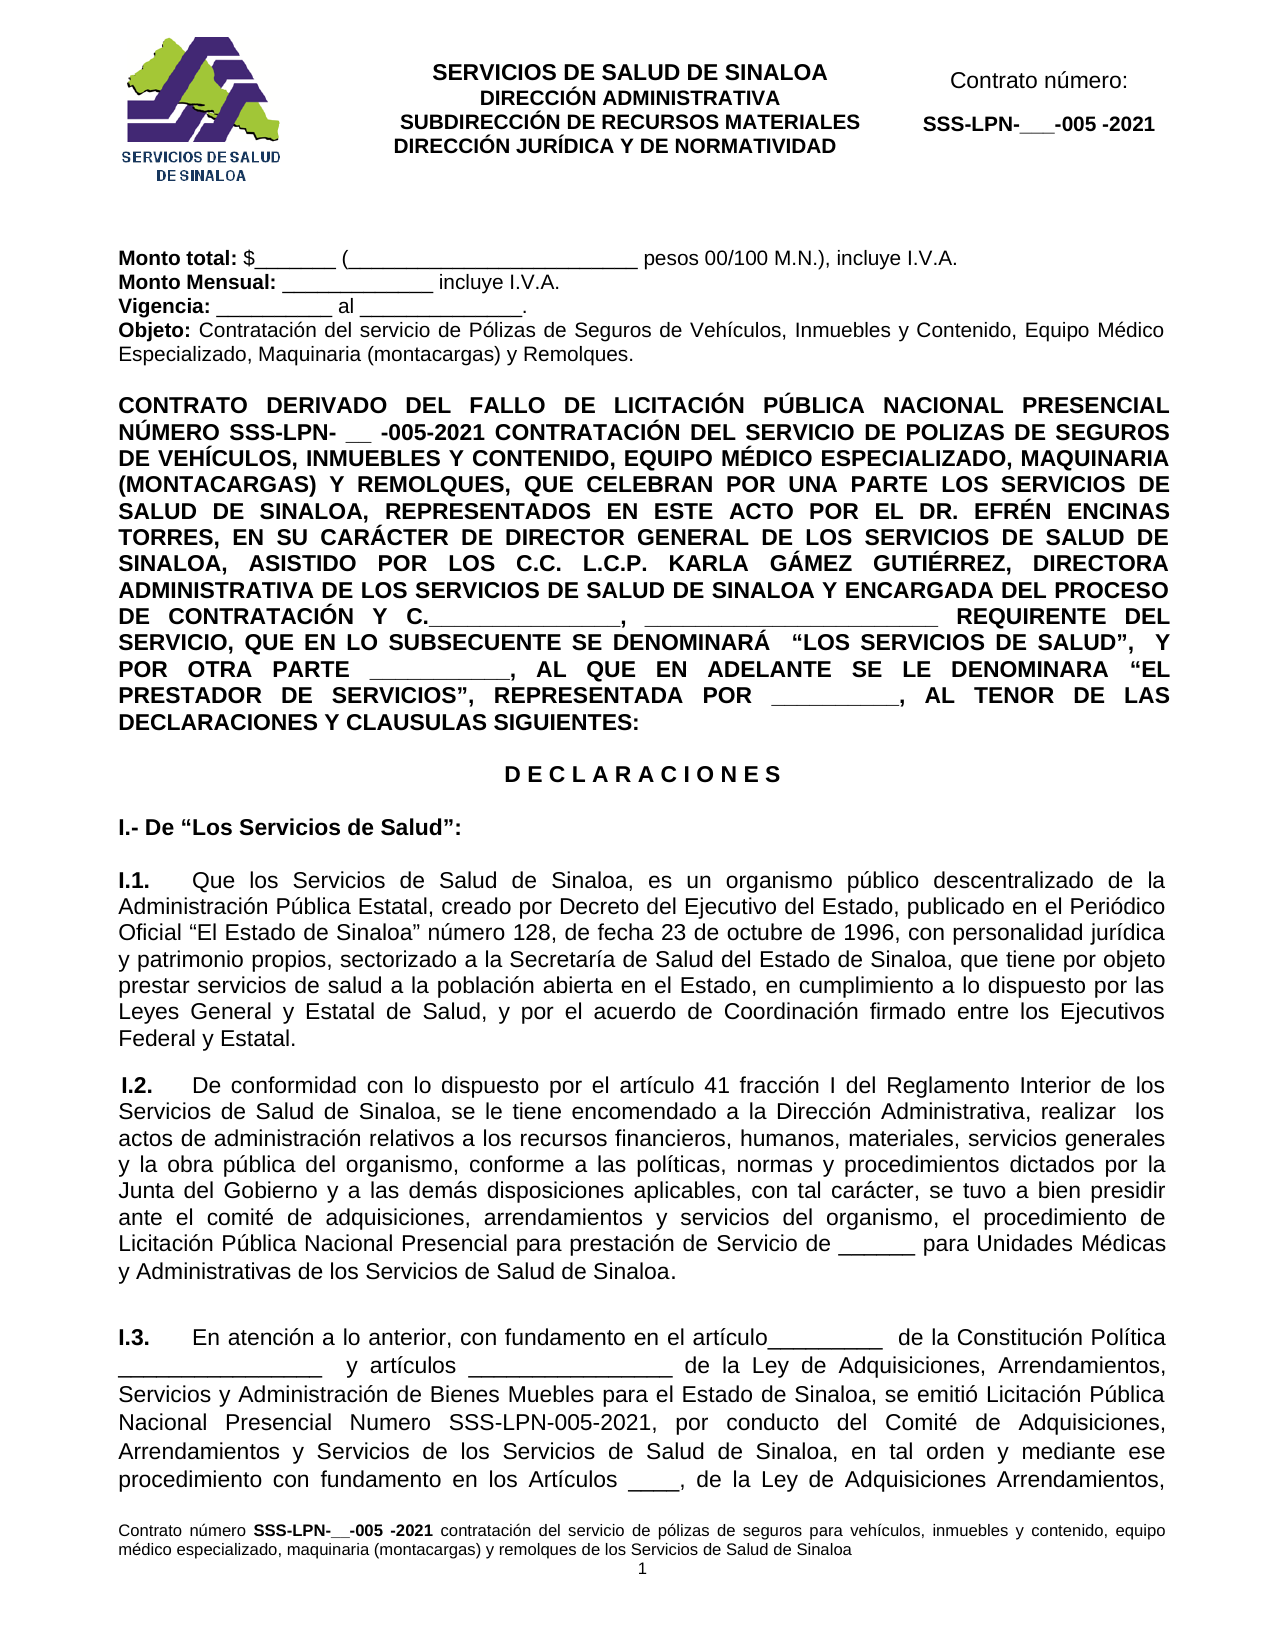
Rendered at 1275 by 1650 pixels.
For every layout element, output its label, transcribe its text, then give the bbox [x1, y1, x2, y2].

text Monto Mensual: _____________ incluye I.V.A. [118, 270, 1167, 294]
text I.2. De conformidad con lo dispuesto por el artículo 41 fracción I del Reglamento Interior de los Servicios de Salud de Sinaloa, se le tiene encomendado a la Dirección Administrativa, realizar los actos de administración relativos a los recursos financieros, humanos, materiales, servicios generales y la obra pública del organismo, conforme a las políticas, normas y procedimientos dictados por la Junta del Gobierno y a las demás disposiciones aplicables, con tal carácter, se tuvo a bien presidir ante el comité de adquisiciones, arrendamientos y servicios del organismo, el procedimiento de Licitación Pública Nacional Presencial para prestación de Servicio de ______ para Unidades Médicas y Administrativas de los Servicios de Salud de Sinaloa. [118, 1072, 1167, 1285]
text I.1. Que los Servicios de Salud de Sinaloa, es un organismo público descentralizado de la Administración Pública Estatal, creado por Decreto del Ejecutivo del Estado, publicado en el Periódico Oficial “El Estado de Sinaloa” número 128, de fecha 23 de octubre de 1996, con personalidad jurídica y patrimonio propios, sectorizado a la Secretaría de Salud del Estado de Sinaloa, que tiene por objeto prestar servicios de salud a la población abierta en el Estado, en cumplimiento a lo dispuesto por las Leyes General y Estatal de Salud, y por el acuerdo de Coordinación firmado entre los Ejecutivos Federal y Estatal. [118, 867, 1167, 1051]
text Vigencia: __________ al ______________. [118, 294, 1167, 318]
text D E C L A R A C I O N E S [118, 761, 1167, 787]
picture [116, 36, 289, 186]
text I.- De “Los Servicios de Salud”: [118, 814, 1167, 840]
text Monto total: $_______ (_________________________ pesos 00/100 M.N.), incluye I.V.A. [118, 246, 1167, 270]
text CONTRATO DERIVADO DEL FALLO DE LICITACIÓN PÚBLICA NACIONAL PRESENCIAL NÚMERO SSS-LPN- __ -005-2021 CONTRATACIÓN DEL SERVICIO DE POLIZAS DE SEGUROS DE VEHÍCULOS, INMUEBLES Y CONTENIDO, EQUIPO MÉDICO ESPECIALIZADO, MAQUINARIA (MONTACARGAS) Y REMOLQUES, QUE CELEBRAN POR UNA PARTE LOS SERVICIOS DE SALUD DE SINALOA, REPRESENTADOS EN ESTE ACTO POR EL DR. EFRÉN ENCINAS TORRES, EN SU CARÁCTER DE DIRECTOR GENERAL DE LOS SERVICIOS DE SALUD DE SINALOA, ASISTIDO POR LOS C.C. L.C.P. KARLA GÁMEZ GUTIÉRREZ, DIRECTORA ADMINISTRATIVA DE LOS SERVICIOS DE SALUD DE SINALOA Y ENCARGADA DEL PROCESO DE CONTRATACIÓN Y C._______________, _______________________ REQUIRENTE DEL SERVICIO, QUE EN LO SUBSECUENTE SE DENOMINARÁ “LOS SERVICIOS DE SALUD”, Y POR OTRA PARTE ___________, AL QUE EN ADELANTE SE LE DENOMINARA “EL PRESTADOR DE SERVICIOS”, REPRESENTADA POR __________, AL TENOR DE LAS DECLARACIONES Y CLAUSULAS SIGUIENTES: [118, 392, 1170, 735]
text Objeto: Contratación del servicio de Pólizas de Seguros de Vehículos, Inmuebles y Contenido, Equipo Médico Especializado, Maquinaria (montacargas) y Remolques. [118, 318, 1167, 366]
